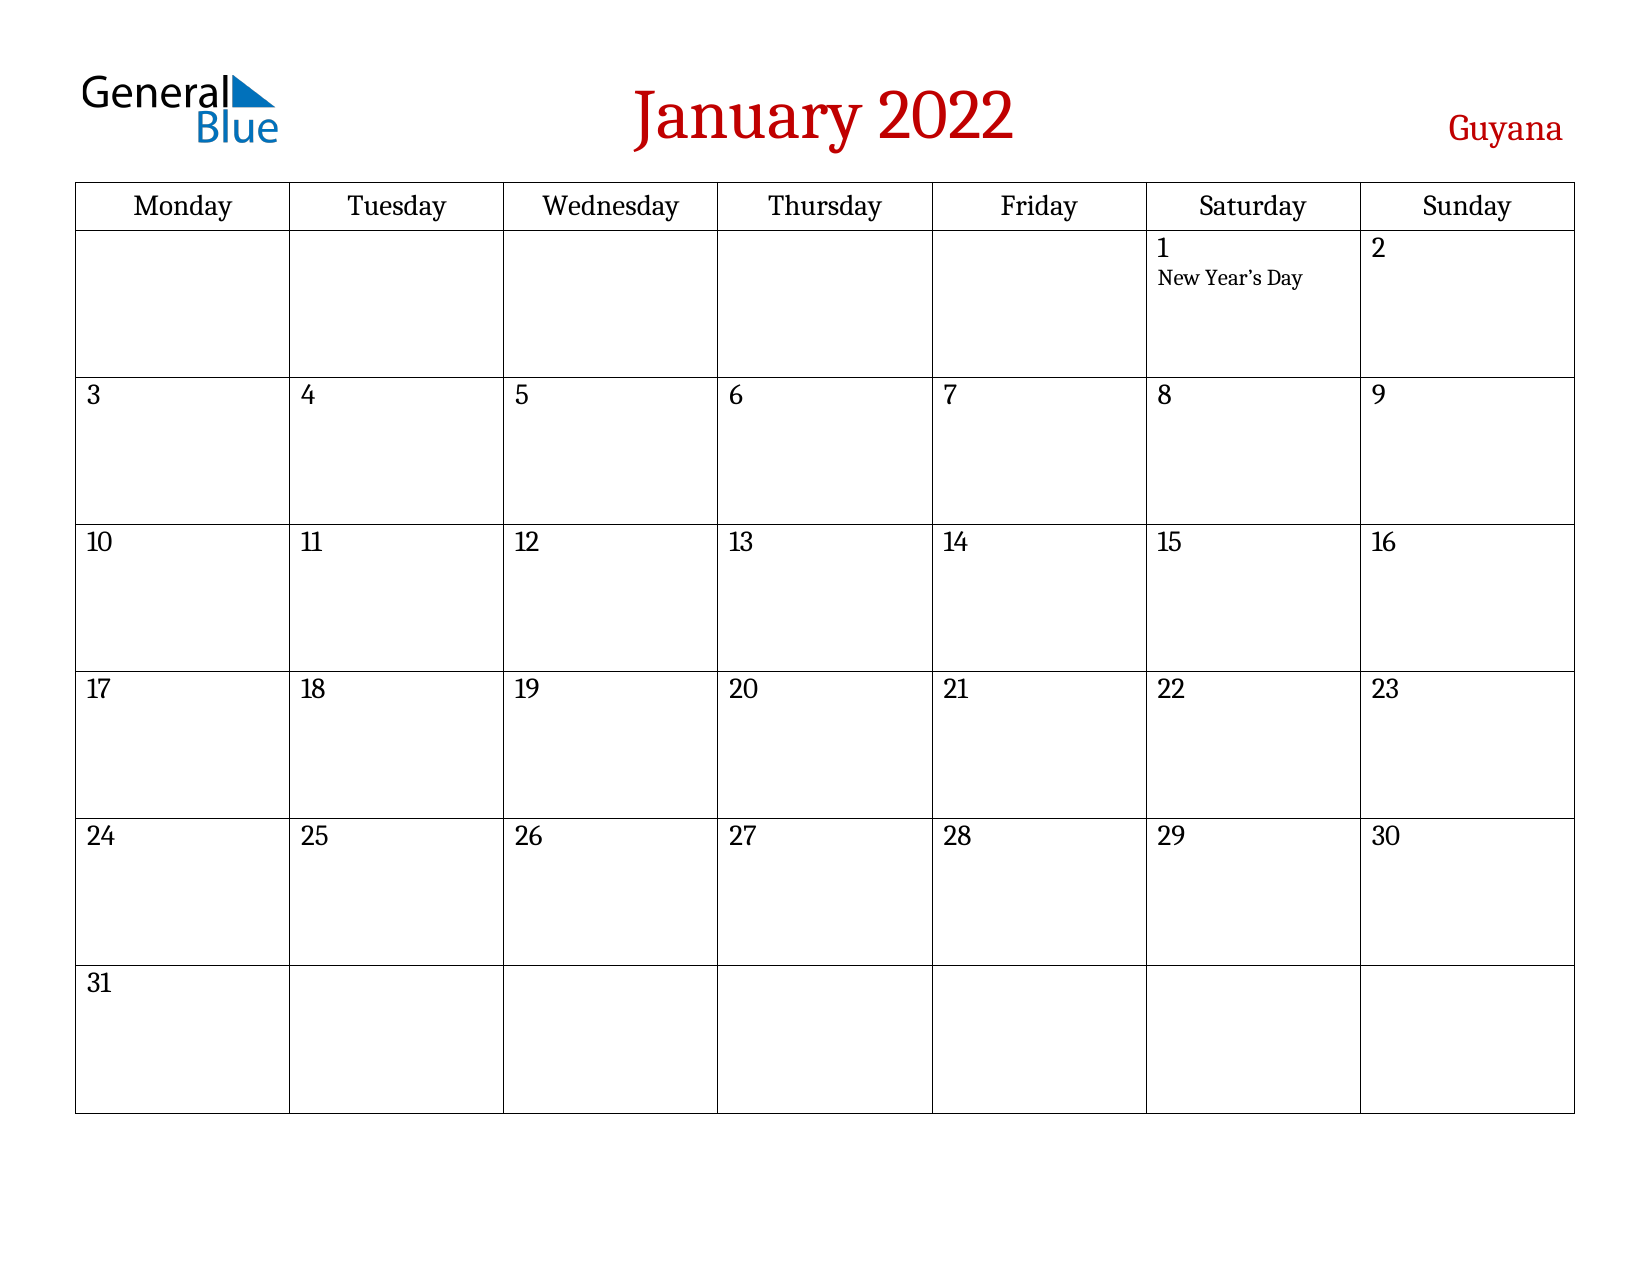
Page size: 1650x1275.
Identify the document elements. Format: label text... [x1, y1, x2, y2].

table_cell [1147, 706, 1360, 818]
table_cell [1147, 853, 1360, 965]
table_cell [1147, 412, 1360, 524]
table_cell [718, 265, 932, 377]
table_cell 16 [1361, 525, 1574, 559]
picture [82, 75, 278, 143]
table_cell 20 [718, 672, 932, 706]
table_cell Monday [76, 183, 289, 230]
table_cell [504, 231, 717, 264]
table_cell [290, 966, 503, 1000]
table_cell [1147, 966, 1360, 1000]
table_cell 3 [76, 378, 289, 412]
table_cell [504, 706, 717, 818]
table_cell Friday [933, 183, 1146, 230]
table_cell 19 [504, 672, 717, 706]
table_cell New Year’s Day [1147, 265, 1360, 377]
table_cell 11 [290, 525, 503, 559]
table_cell [76, 412, 289, 524]
table_cell [504, 412, 717, 524]
table_cell [1361, 706, 1574, 818]
table_cell [933, 559, 1146, 671]
table_cell [290, 412, 503, 524]
table_cell [1361, 265, 1574, 377]
table_cell 21 [933, 672, 1146, 706]
table_cell 13 [718, 525, 932, 559]
table_cell 5 [504, 378, 717, 412]
table_cell [933, 412, 1146, 524]
table_cell [290, 231, 503, 264]
table_cell [933, 231, 1146, 264]
table_cell [76, 706, 289, 818]
table_cell [933, 966, 1146, 1000]
table_cell [933, 1000, 1146, 1112]
table_cell [76, 231, 289, 264]
table_cell 1 [1147, 231, 1360, 264]
table_cell 6 [718, 378, 932, 412]
table_cell [76, 853, 289, 965]
table_cell [1361, 559, 1574, 671]
table_cell [290, 265, 503, 377]
table_cell 12 [504, 525, 717, 559]
table_cell [290, 559, 503, 671]
table_cell 28 [933, 819, 1146, 853]
table_cell 23 [1361, 672, 1574, 706]
table_cell [504, 265, 717, 377]
table_cell 15 [1147, 525, 1360, 559]
table_cell 26 [504, 819, 717, 853]
table_cell [933, 265, 1146, 377]
table_cell 10 [76, 525, 289, 559]
table_cell 27 [718, 819, 932, 853]
table_cell [718, 412, 932, 524]
table_cell [290, 706, 503, 818]
table_cell 2 [1361, 231, 1574, 264]
table_cell [1147, 559, 1360, 671]
table_cell [718, 559, 932, 671]
table_cell [718, 853, 932, 965]
table_cell [504, 1000, 717, 1112]
table_cell Sunday [1361, 183, 1574, 230]
table_cell [504, 966, 717, 1000]
table_cell Thursday [718, 183, 932, 230]
table_cell [718, 706, 932, 818]
table_cell 25 [290, 819, 503, 853]
table_header Guyana [1146, 75, 1574, 182]
table_cell [76, 559, 289, 671]
table_cell [718, 966, 932, 1000]
table_cell [76, 1000, 289, 1112]
table_cell 30 [1361, 819, 1574, 853]
table_cell Saturday [1147, 183, 1360, 230]
table_cell 29 [1147, 819, 1360, 853]
table_cell [1147, 1000, 1360, 1112]
table_cell [933, 853, 1146, 965]
table_cell 8 [1147, 378, 1360, 412]
table_cell [1361, 853, 1574, 965]
table_cell [1361, 412, 1574, 524]
table_cell [933, 706, 1146, 818]
table_header January 2022 [504, 75, 1146, 182]
table_cell 9 [1361, 378, 1574, 412]
table_cell 24 [76, 819, 289, 853]
table_cell 18 [290, 672, 503, 706]
table_cell [290, 853, 503, 965]
table_header [76, 75, 503, 182]
table_cell 7 [933, 378, 1146, 412]
table_cell [718, 231, 932, 264]
table_cell [1361, 1000, 1574, 1112]
table_cell 4 [290, 378, 503, 412]
table_cell Tuesday [290, 183, 503, 230]
table_cell 31 [76, 966, 289, 1000]
table_cell [504, 853, 717, 965]
table_cell [1361, 966, 1574, 1000]
table_cell [290, 1000, 503, 1112]
table_cell [718, 1000, 932, 1112]
table_cell 22 [1147, 672, 1360, 706]
table_cell Wednesday [504, 183, 717, 230]
table_cell 14 [933, 525, 1146, 559]
table_cell [76, 265, 289, 377]
table_cell [504, 559, 717, 671]
table_cell 17 [76, 672, 289, 706]
